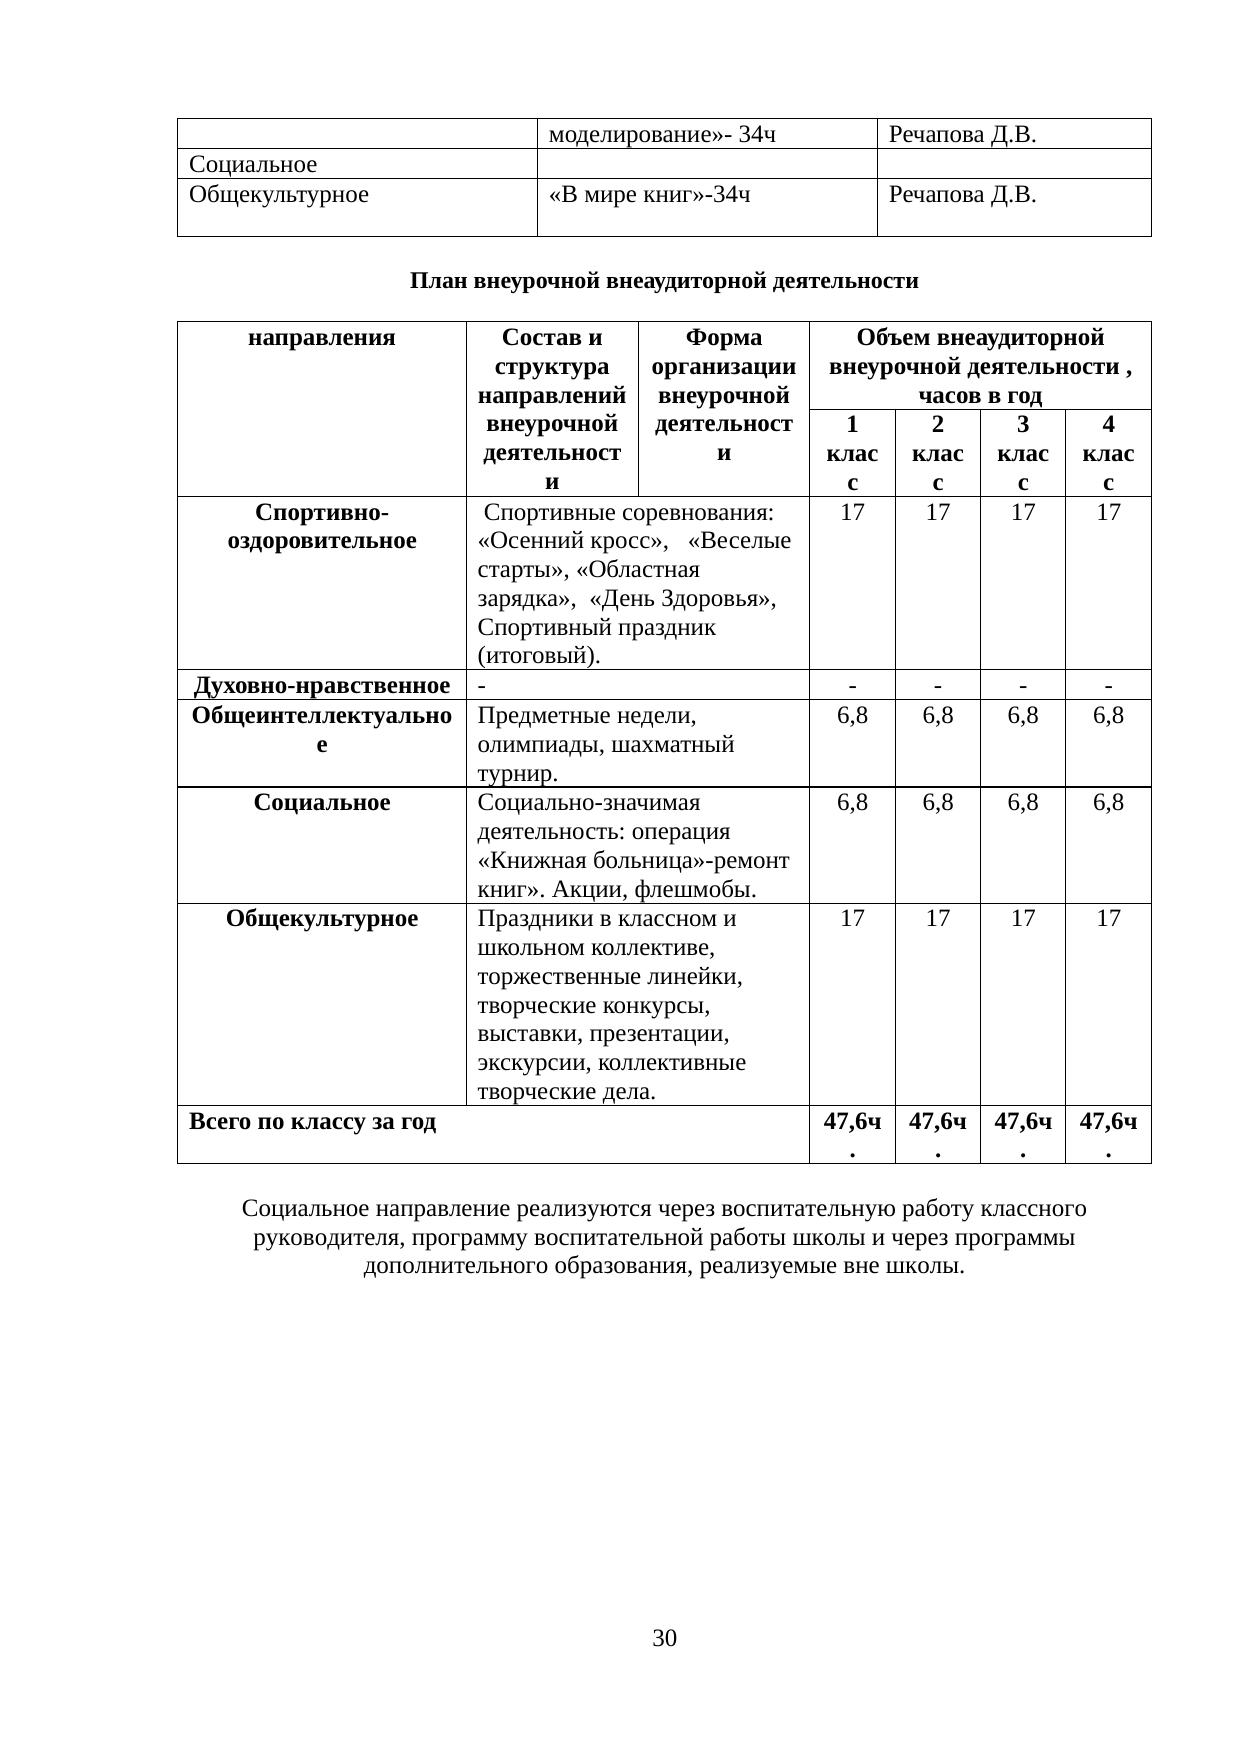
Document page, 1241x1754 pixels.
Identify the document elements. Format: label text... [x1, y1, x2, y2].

text Социальное направление реализуются через воспитательную работу классного руководителя, программу воспитательной работы школы и через программы дополнительного образования, реализуемые вне школы. [177, 1193, 1152, 1279]
table_cell - [1066, 670, 1151, 699]
table_cell «В мире книг»-34ч [538, 179, 877, 236]
table_cell 17 [1066, 497, 1151, 669]
table_cell [878, 149, 1151, 178]
table_cell Предметные недели, олимпиады, шахматный турнир. [467, 700, 809, 786]
table_cell - [467, 670, 809, 699]
table_cell 17 [1066, 904, 1151, 1105]
table_cell 6,8 [981, 788, 1065, 902]
table_cell 6,8 [896, 700, 980, 786]
table_cell Духовно-нравственное [178, 670, 466, 699]
table_cell 6,8 [1066, 788, 1151, 902]
table_cell Спортивные соревнования: «Осенний кросс», «Веселые старты», «Областная зарядка», «День Здоровья», Спортивный праздник (итоговый). [467, 497, 809, 669]
table_cell 17 [981, 904, 1065, 1105]
table_cell 6,8 [810, 700, 895, 786]
table_cell - [896, 670, 980, 699]
table_header Состав и структура направлений внеурочной деятельности [467, 322, 638, 496]
table_cell - [981, 670, 1065, 699]
table_cell 47,6ч. [896, 1106, 980, 1163]
table_cell Социально-значимая деятельность: операция «Книжная больница»-ремонт книг». Акции, флешмобы. [467, 788, 809, 902]
table_header направления [178, 322, 466, 496]
table_cell 6,8 [810, 788, 895, 902]
table_cell 6,8 [896, 788, 980, 902]
table_cell [538, 149, 877, 178]
table_cell 17 [981, 497, 1065, 669]
table_cell Спортивно-оздоровительное [178, 497, 466, 669]
table_cell 6,8 [981, 700, 1065, 786]
table_cell 17 [810, 904, 895, 1105]
table_header Форма организации внеурочной деятельности [639, 322, 809, 496]
table_cell Социальное [178, 149, 537, 178]
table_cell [878, 119, 1151, 148]
table_cell 47,6ч. [1066, 1106, 1151, 1163]
table_cell 1 класс [810, 410, 895, 496]
table_cell Социальное [178, 788, 466, 902]
table_cell Речапова Д.В. [878, 179, 1151, 236]
table_cell Общекультурное [178, 179, 537, 236]
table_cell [178, 119, 537, 148]
table_header Объем внеаудиторной внеурочной деятельности , часов в год [810, 322, 1151, 408]
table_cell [538, 119, 877, 148]
table_cell 17 [810, 497, 895, 669]
table_cell 2 класс [896, 410, 980, 496]
text План внеурочной внеаудиторной деятельности [177, 266, 1152, 294]
table_cell Всего по классу за год [178, 1106, 809, 1163]
table_cell 47,6ч. [981, 1106, 1065, 1163]
table_cell 4 класс [1066, 410, 1151, 496]
table_cell 17 [896, 497, 980, 669]
table_cell Общеинтеллектуальное [178, 700, 466, 786]
table_cell 6,8 [1066, 700, 1151, 786]
table_cell 17 [896, 904, 980, 1105]
table_cell - [810, 670, 895, 699]
table_cell 47,6ч. [810, 1106, 895, 1163]
table_cell Общекультурное [178, 904, 466, 1105]
table_cell Праздники в классном и школьном коллективе, торжественные линейки, творческие конкурсы, выставки, презентации, экскурсии, коллективные творческие дела. [467, 904, 809, 1105]
table_cell 3 класс [981, 410, 1065, 496]
